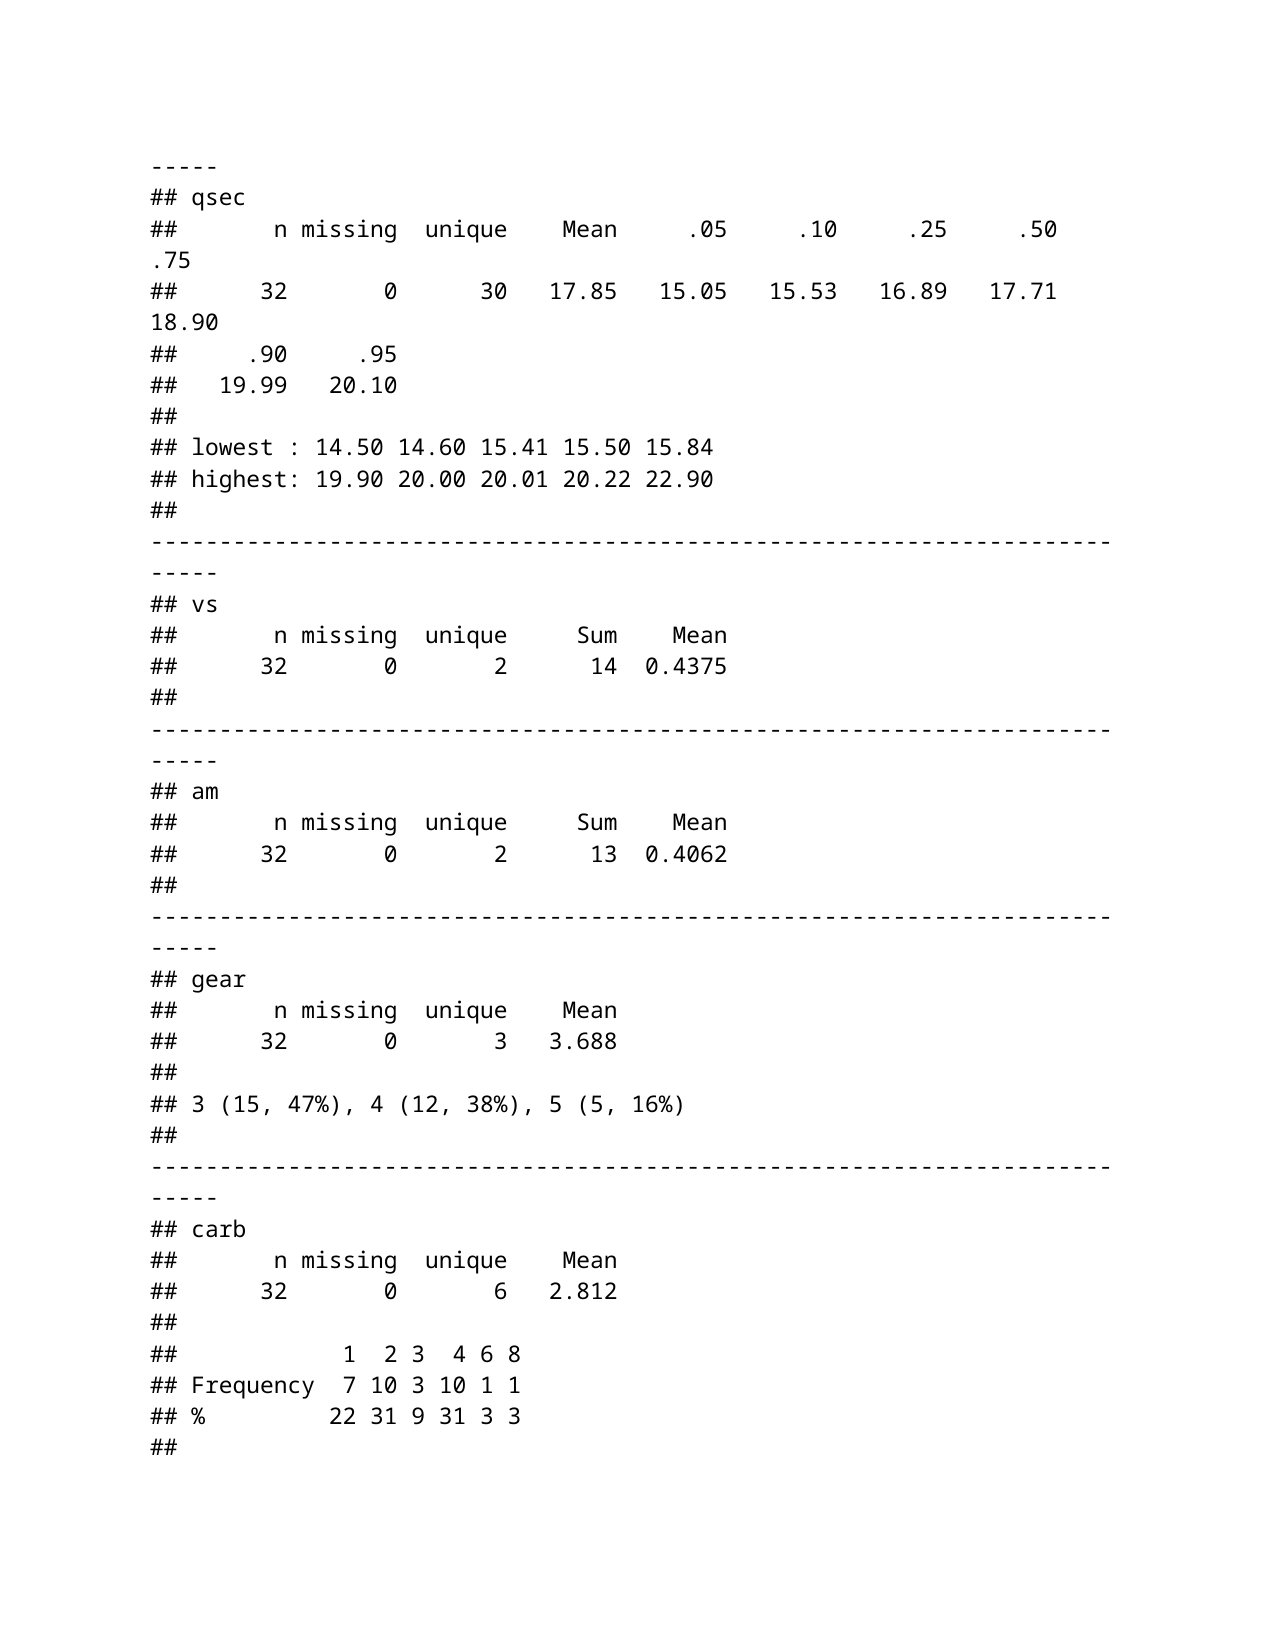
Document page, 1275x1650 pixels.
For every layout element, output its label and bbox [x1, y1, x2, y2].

text [150, 150, 1125, 1462]
